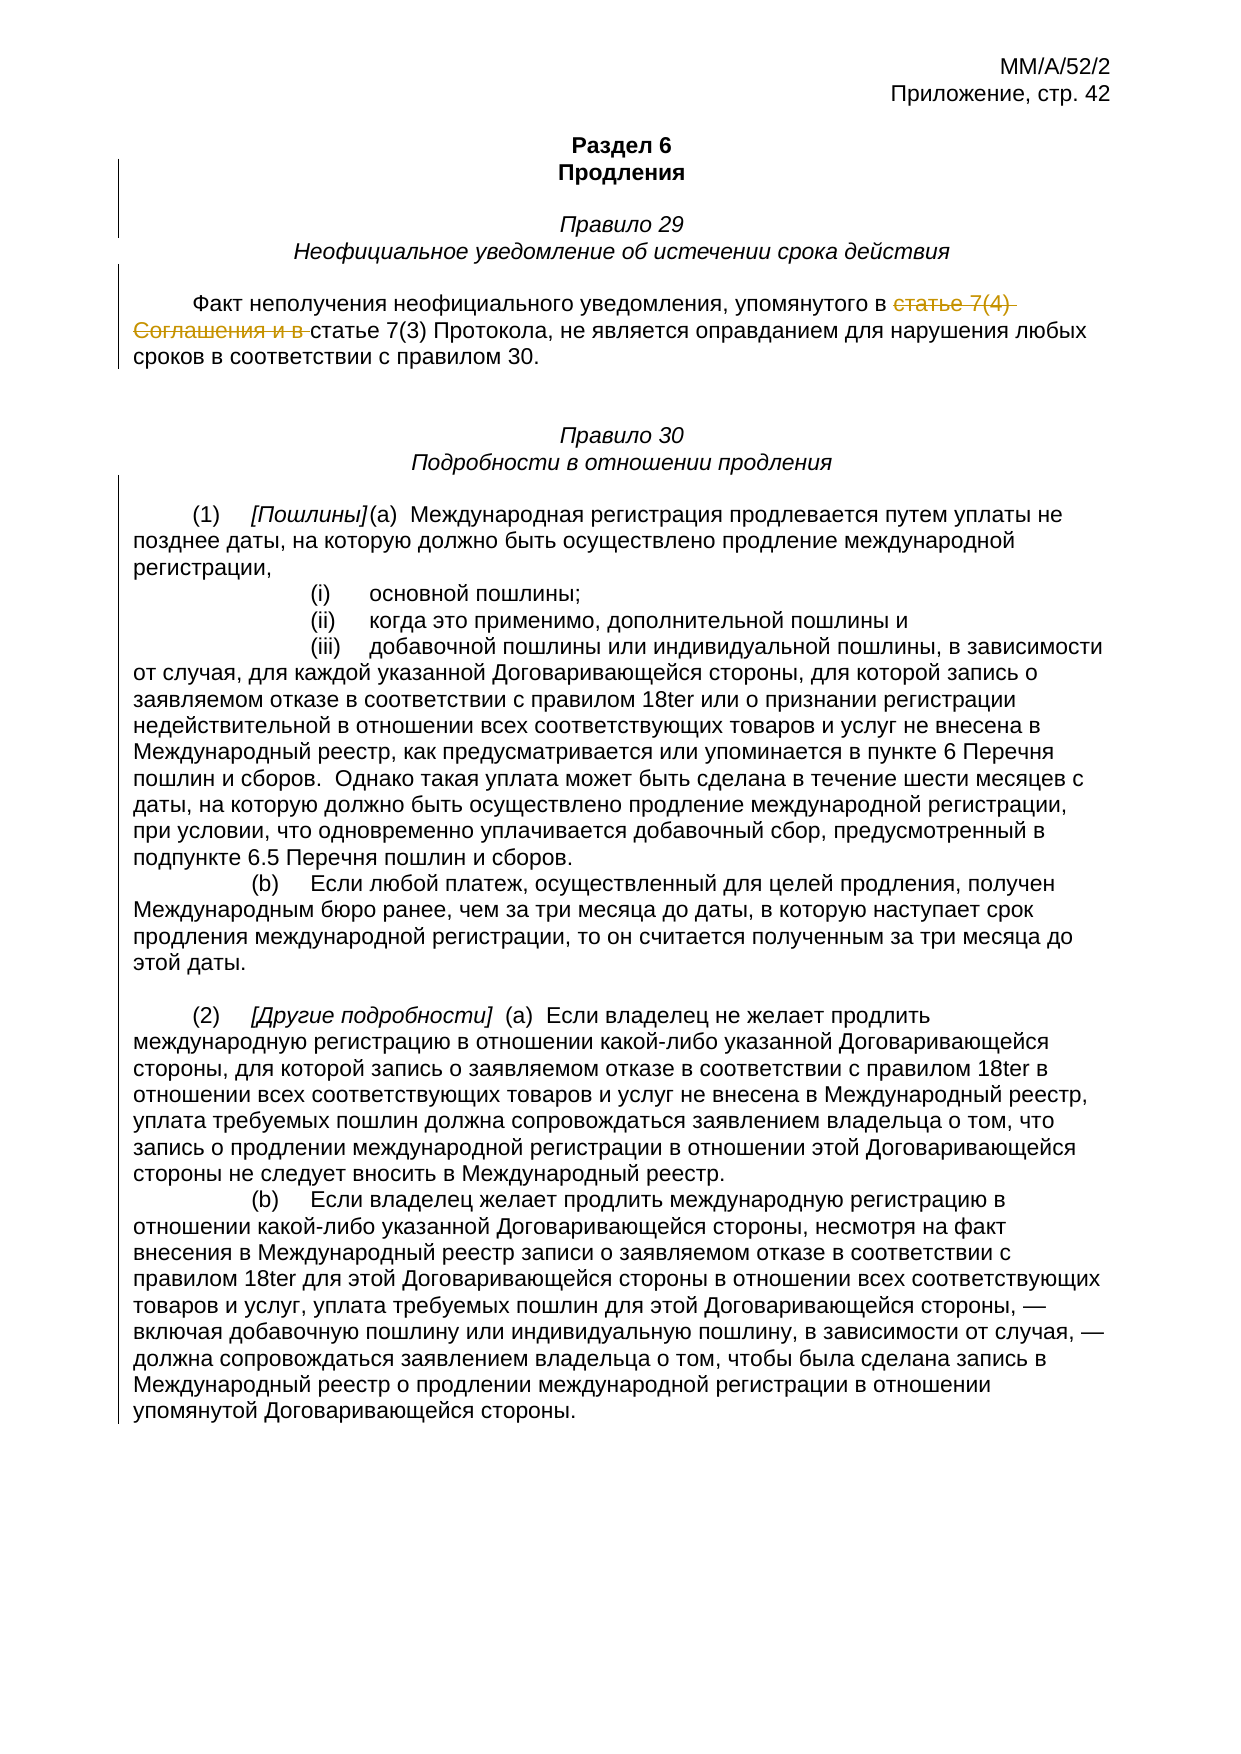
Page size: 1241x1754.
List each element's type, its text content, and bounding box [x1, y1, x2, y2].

text (1) [Пошлины] (а) Международная регистрация продлевается путем уплаты не позднее даты, на которую должно быть осуществлено продление международной регистрации, [133, 501, 1110, 580]
text Продления [133, 158, 1110, 185]
text (2) [Другие подробности] (а) Если владелец не желает продлить международную регистрацию в отношении какой-либо указанной Договаривающейся стороны, для которой запись о заявляемом отказе в соответствии с правилом 18ter в отношении всех соответствующих товаров и услуг не внесена в Международный реестр, уплата требуемых пошлин должна сопровождаться заявлением владельца о том, что запись о продлении международной регистрации в отношении этой Договаривающейся стороны не следует вносить в Международный реестр. [133, 1002, 1110, 1186]
text Факт неполучения неофициального уведомления, упомянутого в статье 7(3) Протокола, не является оправданием для нарушения любых сроков в соответствии с правилом 30. [133, 290, 1110, 369]
text (ii) когда это применимо, дополнительной пошлины и [133, 607, 1110, 633]
text (b) Если любой платеж, осуществленный для целей продления, получен Международным бюро ранее, чем за три месяца до даты, в которую наступает срок продления международной регистрации, то он считается полученным за три месяца до этой даты. [133, 870, 1110, 976]
text Правило 30 [133, 422, 1110, 448]
text (iii) добавочной пошлины или индивидуальной пошлины, в зависимости от случая, для каждой указанной Договаривающейся стороны, для которой запись о заявляемом отказе в соответствии с правилом 18ter или о признании регистрации недействительной в отношении всех соответствующих товаров и услуг не внесена в Международный реестр, как предусматривается или упоминается в пункте 6 Перечня пошлин и сборов. Однако такая уплата может быть сделана в течение шести месяцев с даты, на которую должно быть осуществлено продление международной регистрации, при условии, что одновременно уплачивается добавочный сбор, предусмотренный в подпункте 6.5 Перечня пошлин и сборов. [133, 633, 1110, 870]
text Правило 29 [133, 211, 1110, 238]
text Подробности в отношении продления [133, 448, 1110, 475]
text (i) основной пошлины; [133, 580, 1110, 607]
text Неофициальное уведомление об истечении срока действия [133, 238, 1110, 264]
text Раздел 6 [133, 132, 1110, 158]
text (b) Если владелец желает продлить международную регистрацию в отношении какой-либо указанной Договаривающейся стороны, несмотря на факт внесения в Международный реестр записи о заявляемом отказе в соответствии с правилом 18ter для этой Договаривающейся стороны в отношении всех соответствующих товаров и услуг, уплата требуемых пошлин для этой Договаривающейся стороны, — включая добавочную пошлину или индивидуальную пошлину, в зависимости от случая, — должна сопровождаться заявлением владельца о том, чтобы была сделана запись в Международный реестр о продлении международной регистрации в отношении упомянутой Договаривающейся стороны. [133, 1186, 1110, 1423]
